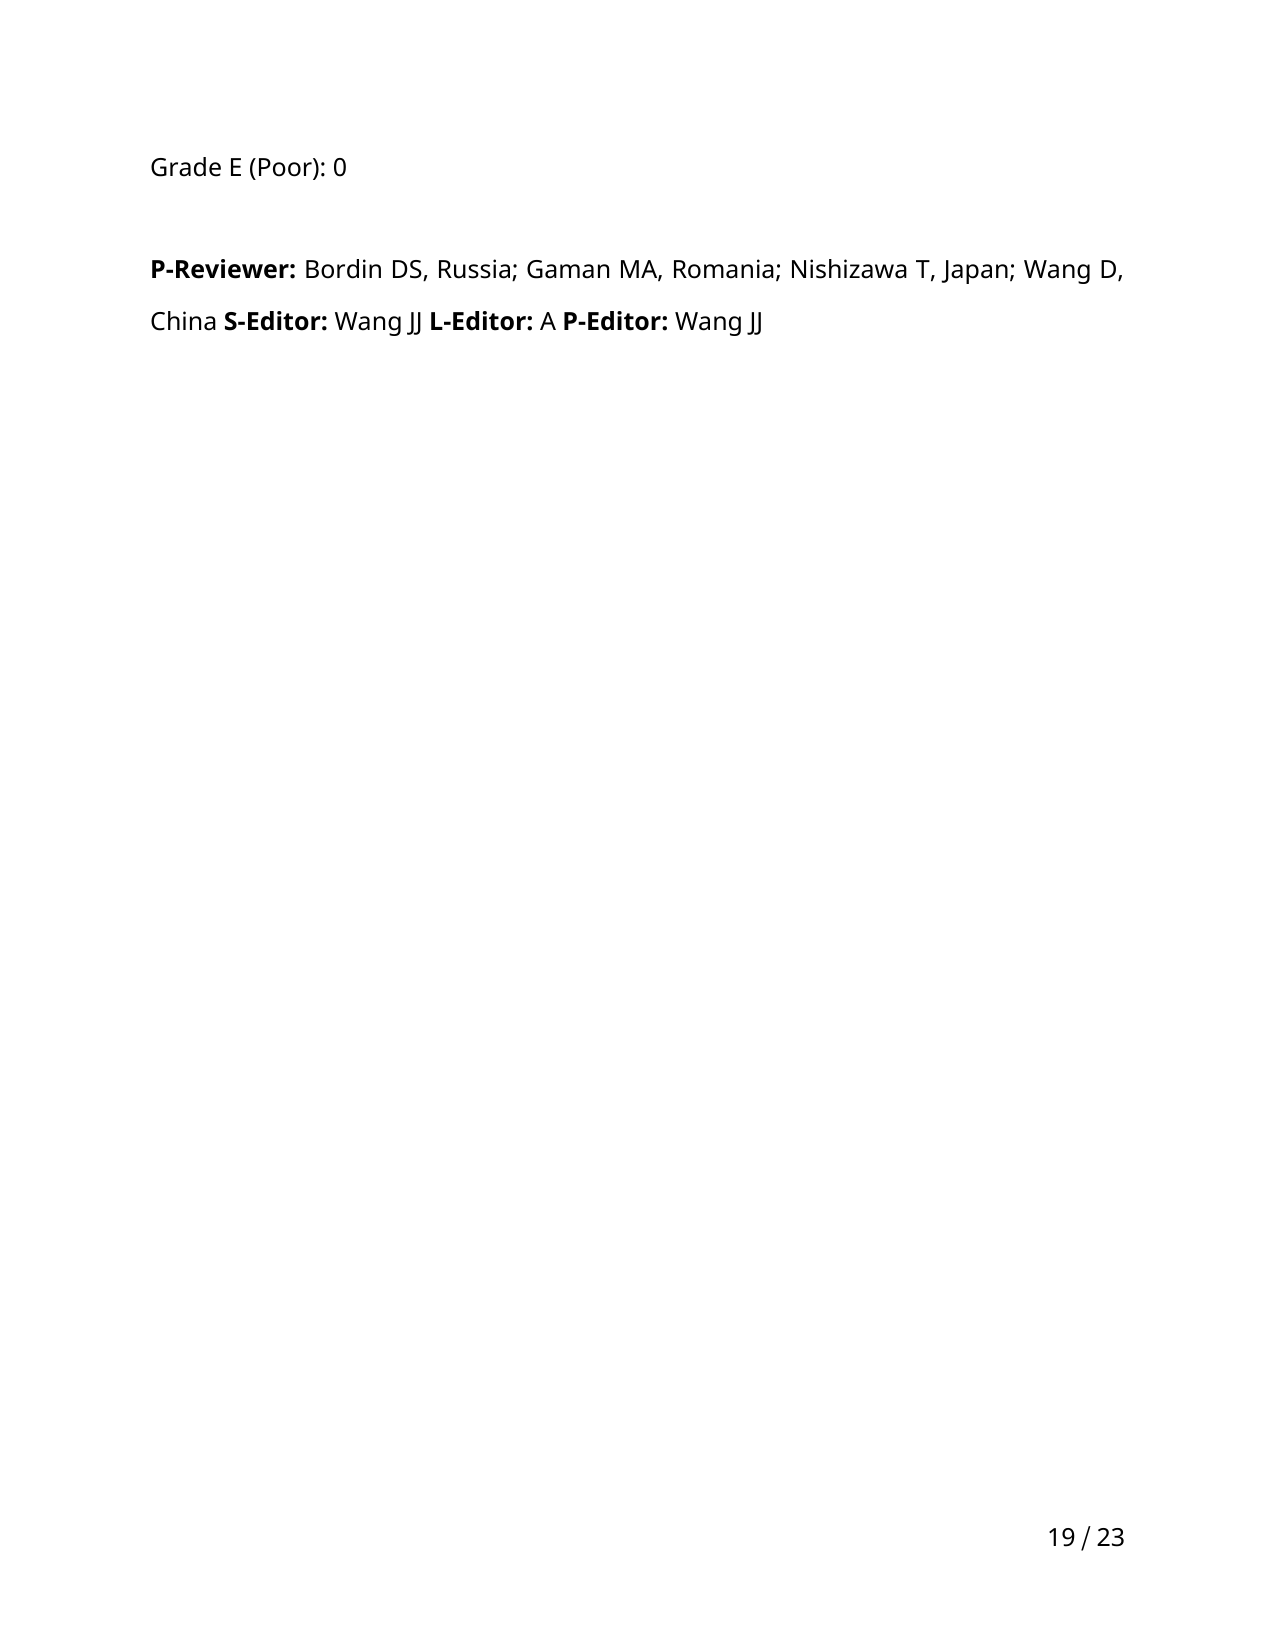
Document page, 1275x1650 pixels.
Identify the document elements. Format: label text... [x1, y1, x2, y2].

text P-Reviewer: Bordin DS, Russia; Gaman MA, Romania; Nishizawa T, Japan; Wang D, China S-Editor: Wang JJ L-Editor: A P-Editor: Wang JJ [150, 252, 1125, 337]
text Grade E (Poor): 0 [150, 150, 1125, 184]
